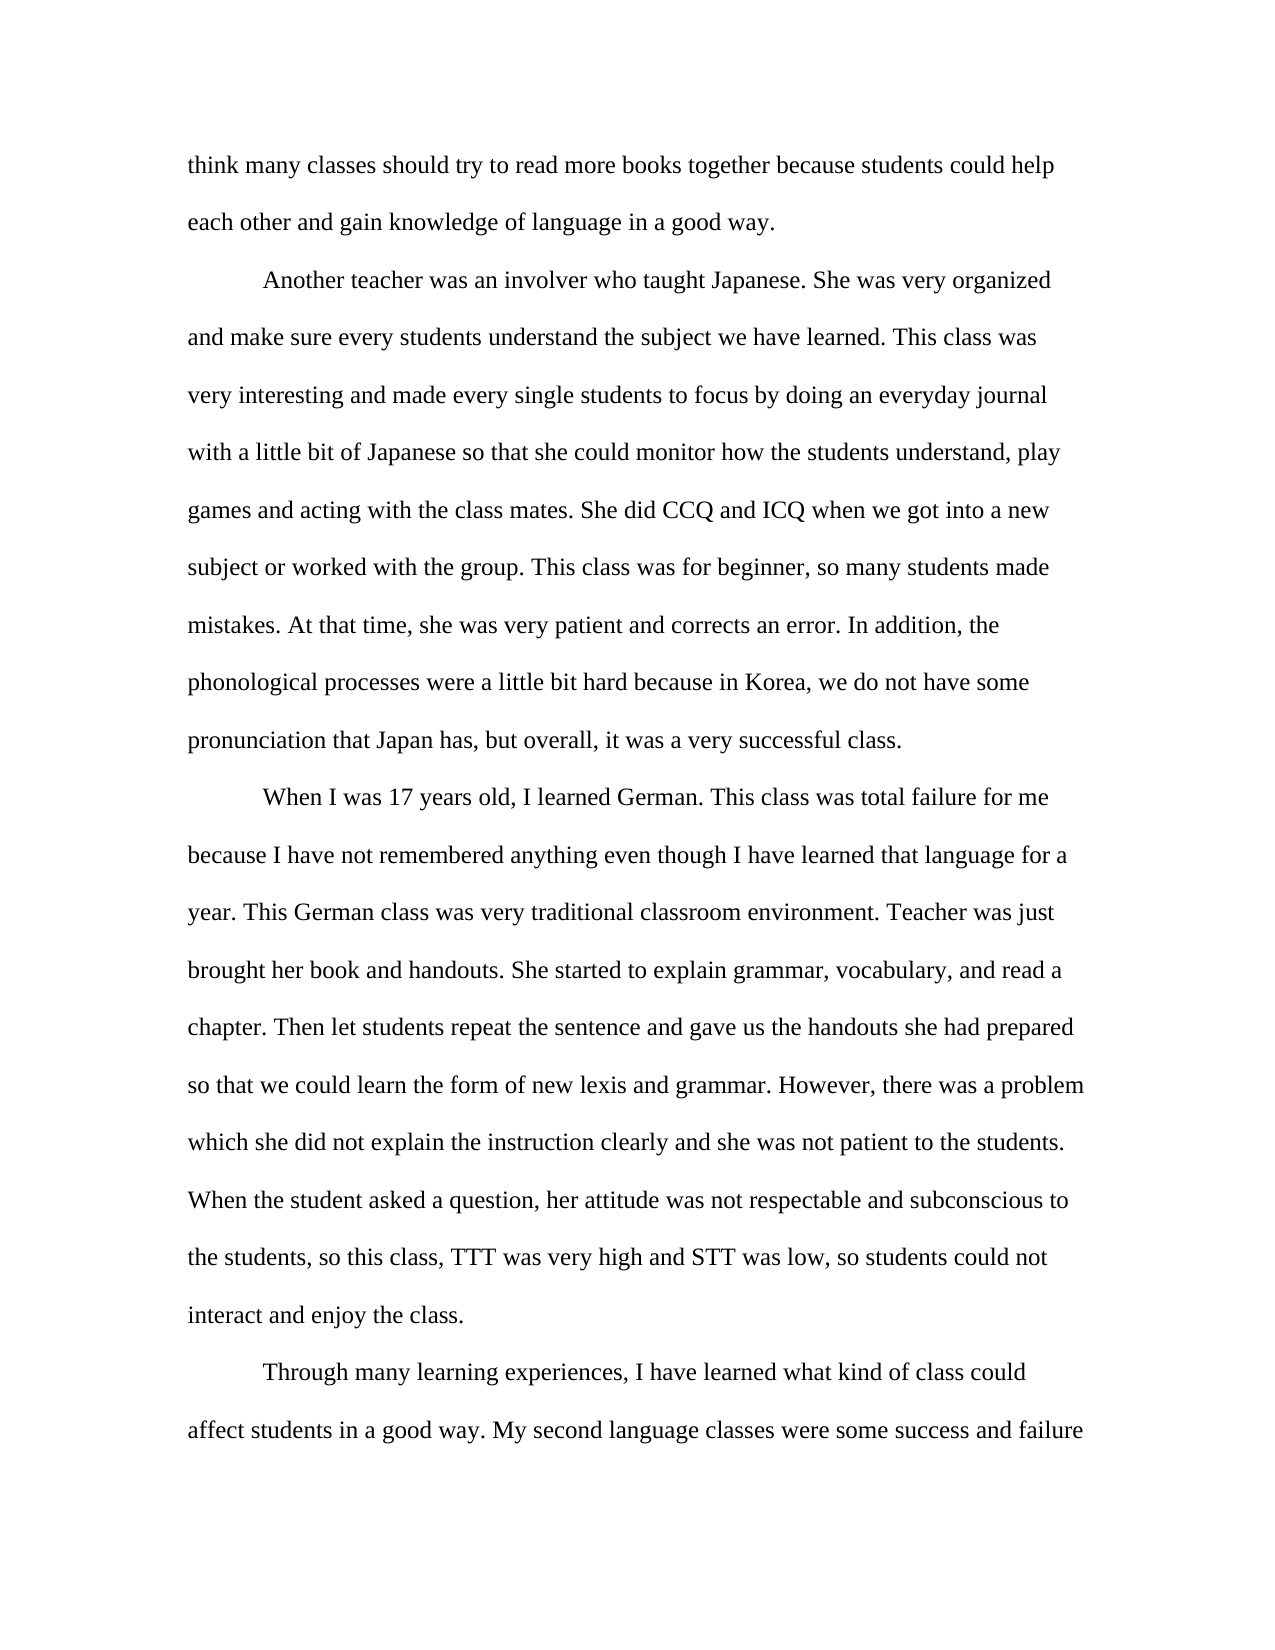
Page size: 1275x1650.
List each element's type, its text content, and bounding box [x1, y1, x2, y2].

text When I was 17 years old, I learned German. This class was total failure for me because I have not remembered anything even though I have learned that language for a year. This German class was very traditional classroom environment. Teacher was just brought her book and handouts. She started to explain grammar, vocabulary, and read a chapter. Then let students repeat the sentence and gave us the handouts she had prepared so that we could learn the form of new lexis and grammar. However, there was a problem which she did not explain the instruction clearly and she was not patient to the students. When the student asked a question, her attitude was not respectable and subconscious to the students, so this class, TTT was very high and STT was low, so students could not interact and enjoy the class. [187, 782, 1087, 1329]
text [187, 1357, 1087, 1444]
text Another teacher was an involver who taught Japanese. She was very organized and make sure every students understand the subject we have learned. This class was very interesting and made every single students to focus by doing an everyday journal with a little bit of Japanese so that she could monitor how the students understand, play games and acting with the class mates. She did CCQ and ICQ when we got into a new subject or worked with the group. This class was for beginner, so many students made mistakes. At that time, she was very patient and corrects an error. In addition, the phonological processes were a little bit hard because in Korea, we do not have some pronunciation that Japan has, but overall, it was a very successful class. [187, 265, 1087, 754]
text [187, 150, 1087, 236]
